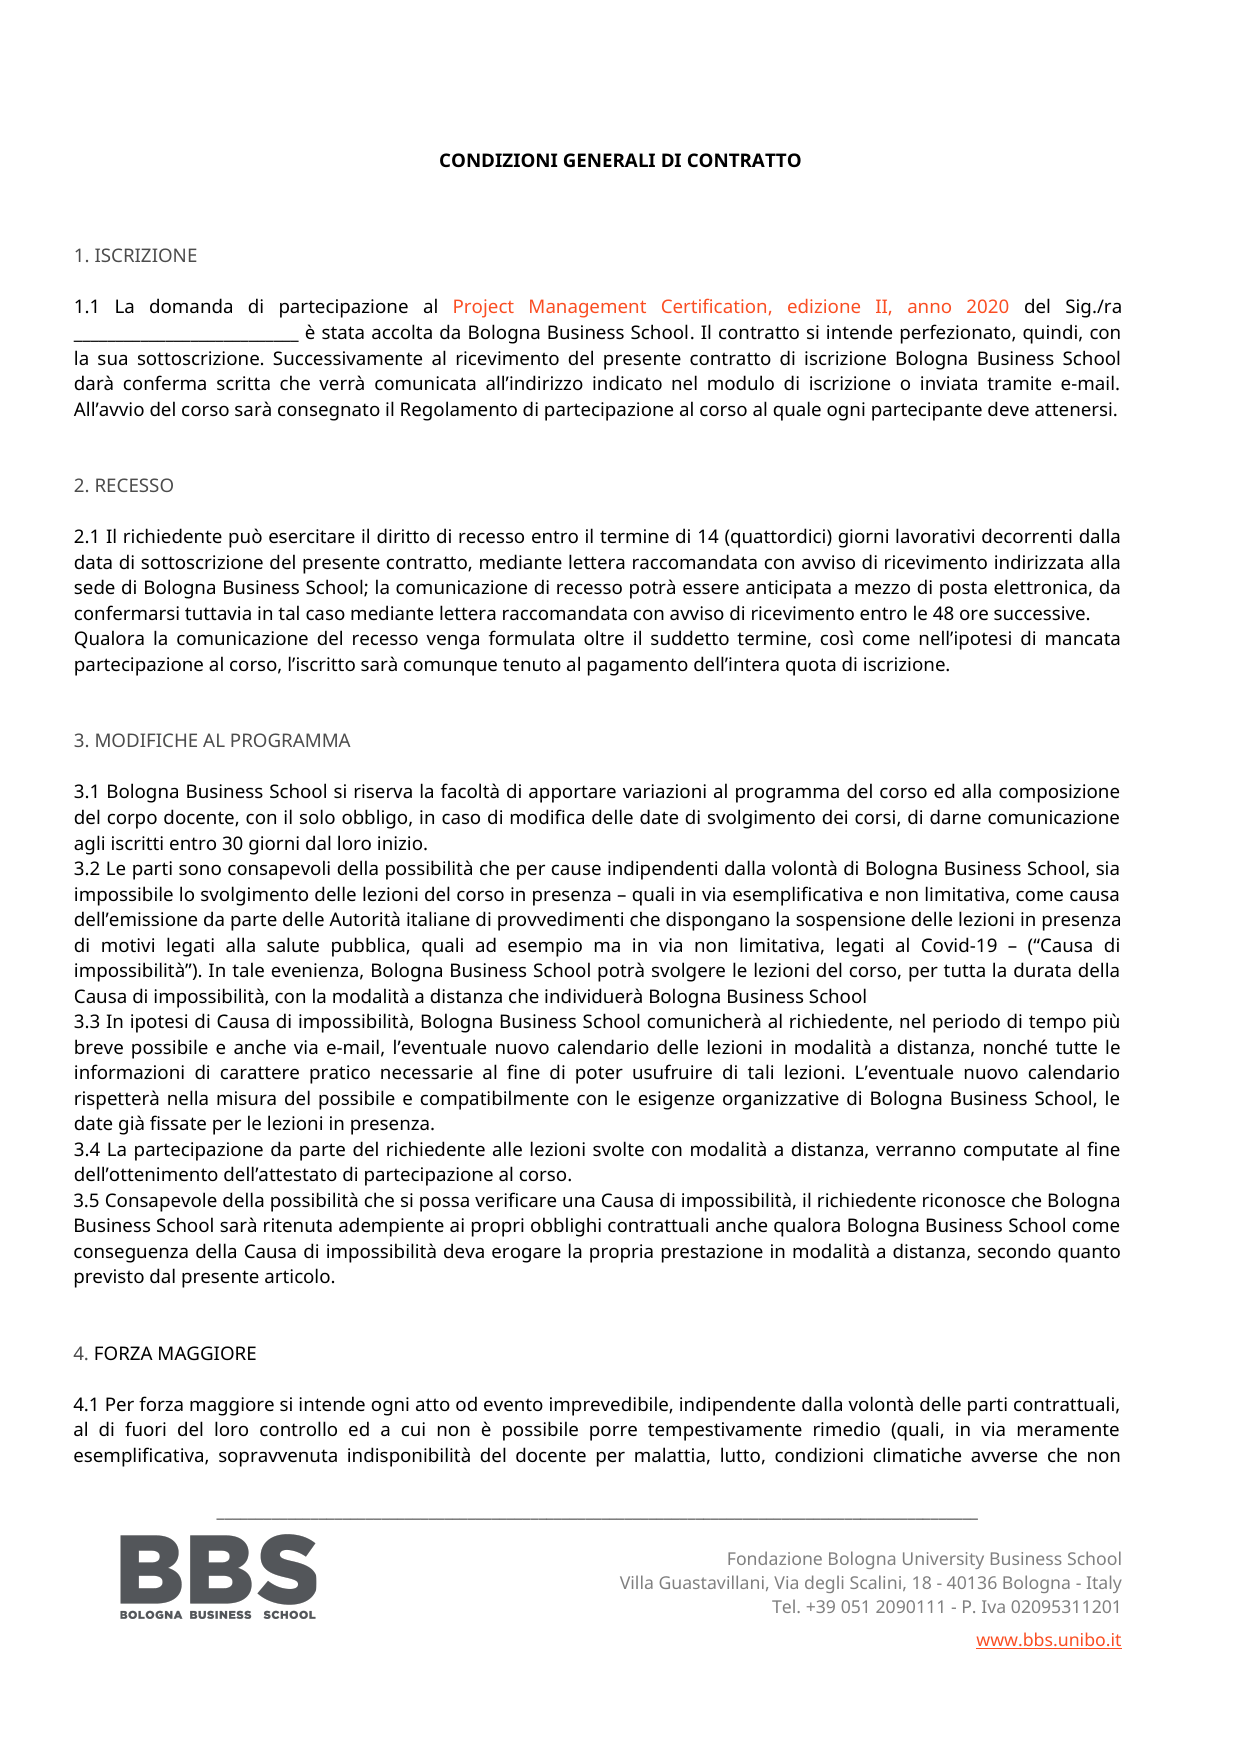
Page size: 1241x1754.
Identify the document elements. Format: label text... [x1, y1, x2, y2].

text 3.3 In ipotesi di Causa di impossibilità, Bologna Business School comunicherà al richiedente, nel periodo di tempo più breve possibile e anche via e-mail, l’eventuale nuovo calendario delle lezioni in modalità a distanza, nonché tutte le informazioni di carattere pratico necessarie al fine di poter usufruire di tali lezioni. L’eventuale nuovo calendario rispetterà nella misura del possibile e compatibilmente con le esigenze organizzative di Bologna Business School, le date già fissate per le lezioni in presenza. [74, 1008, 1122, 1136]
text 4. FORZA MAGGIORE [73, 1340, 1122, 1366]
text 3.5 Consapevole della possibilità che si possa verificare una Causa di impossibilità, il richiedente riconosce che Bologna Business School sarà ritenuta adempiente ai propri obblighi contrattuali anche qualora Bologna Business School come conseguenza della Causa di impossibilità deva erogare la propria prestazione in modalità a distanza, secondo quanto previsto dal presente articolo. [73, 1187, 1122, 1289]
text 3.4 La partecipazione da parte del richiedente alle lezioni svolte con modalità a distanza, verranno computate al fine dell’ottenimento dell’attestato di partecipazione al corso. [74, 1136, 1122, 1187]
text Qualora la comunicazione del recesso venga formulata oltre il suddetto termine, così come nell’ipotesi di mancata partecipazione al corso, l’iscritto sarà comunque tenuto al pagamento dell’intera quota di iscrizione. [74, 626, 1122, 677]
text 3. MODIFICHE AL PROGRAMMA [74, 728, 1122, 753]
text 3.1 Bologna Business School si riserva la facoltà di apportare variazioni al programma del corso ed alla composizione del corpo docente, con il solo obbligo, in caso di modifica delle date di svolgimento dei corsi, di darne comunicazione agli iscritti entro 30 giorni dal loro inizio. [74, 779, 1122, 855]
text 3.2 Le parti sono consapevoli della possibilità che per cause indipendenti dalla volontà di Bologna Business School, sia impossibile lo svolgimento delle lezioni del corso in presenza – quali in via esemplificativa e non limitativa, come causa dell’emissione da parte delle Autorità italiane di provvedimenti che dispongano la sospensione delle lezioni in presenza di motivi legati alla salute pubblica, quali ad esempio ma in via non limitativa, legati al Covid-19 – (“Causa di impossibilità”). In tale evenienza, Bologna Business School potrà svolgere le lezioni del corso, per tutta la durata della Causa di impossibilità, con la modalità a distanza che individuerà Bologna Business School [74, 855, 1122, 1008]
picture [120, 1534, 317, 1619]
text 2.1 Il richiedente può esercitare il diritto di recesso entro il termine di 14 (quattordici) giorni lavorativi decorrenti dalla data di sottoscrizione del presente contratto, mediante lettera raccomandata con avviso di ricevimento indirizzata alla sede di Bologna Business School; la comunicazione di recesso potrà essere anticipata a mezzo di posta elettronica, da confermarsi tuttavia in tal caso mediante lettera raccomandata con avviso di ricevimento entro le 48 ore successive. [74, 523, 1122, 626]
text 1. ISCRIZIONE [74, 243, 1122, 268]
text 1.1 La domanda di partecipazione al Project Management Certification, edizione II, anno 2020 del Sig./ra è stata accolta da Bologna Business School. Il contratto si intende perfezionato, quindi, con la sua sottoscrizione. Successivamente al ricevimento del presente contratto di iscrizione Bologna Business School darà conferma scritta che verrà comunicata all’indirizzo indicato nel modulo di iscrizione o inviata tramite e-mail. All’avvio del corso sarà consegnato il Regolamento di partecipazione al corso al quale ogni partecipante deve attenersi. [74, 294, 1122, 421]
text CONDIZIONI GENERALI DI CONTRATTO [118, 148, 1122, 173]
text 2. RECESSO [74, 472, 1122, 498]
